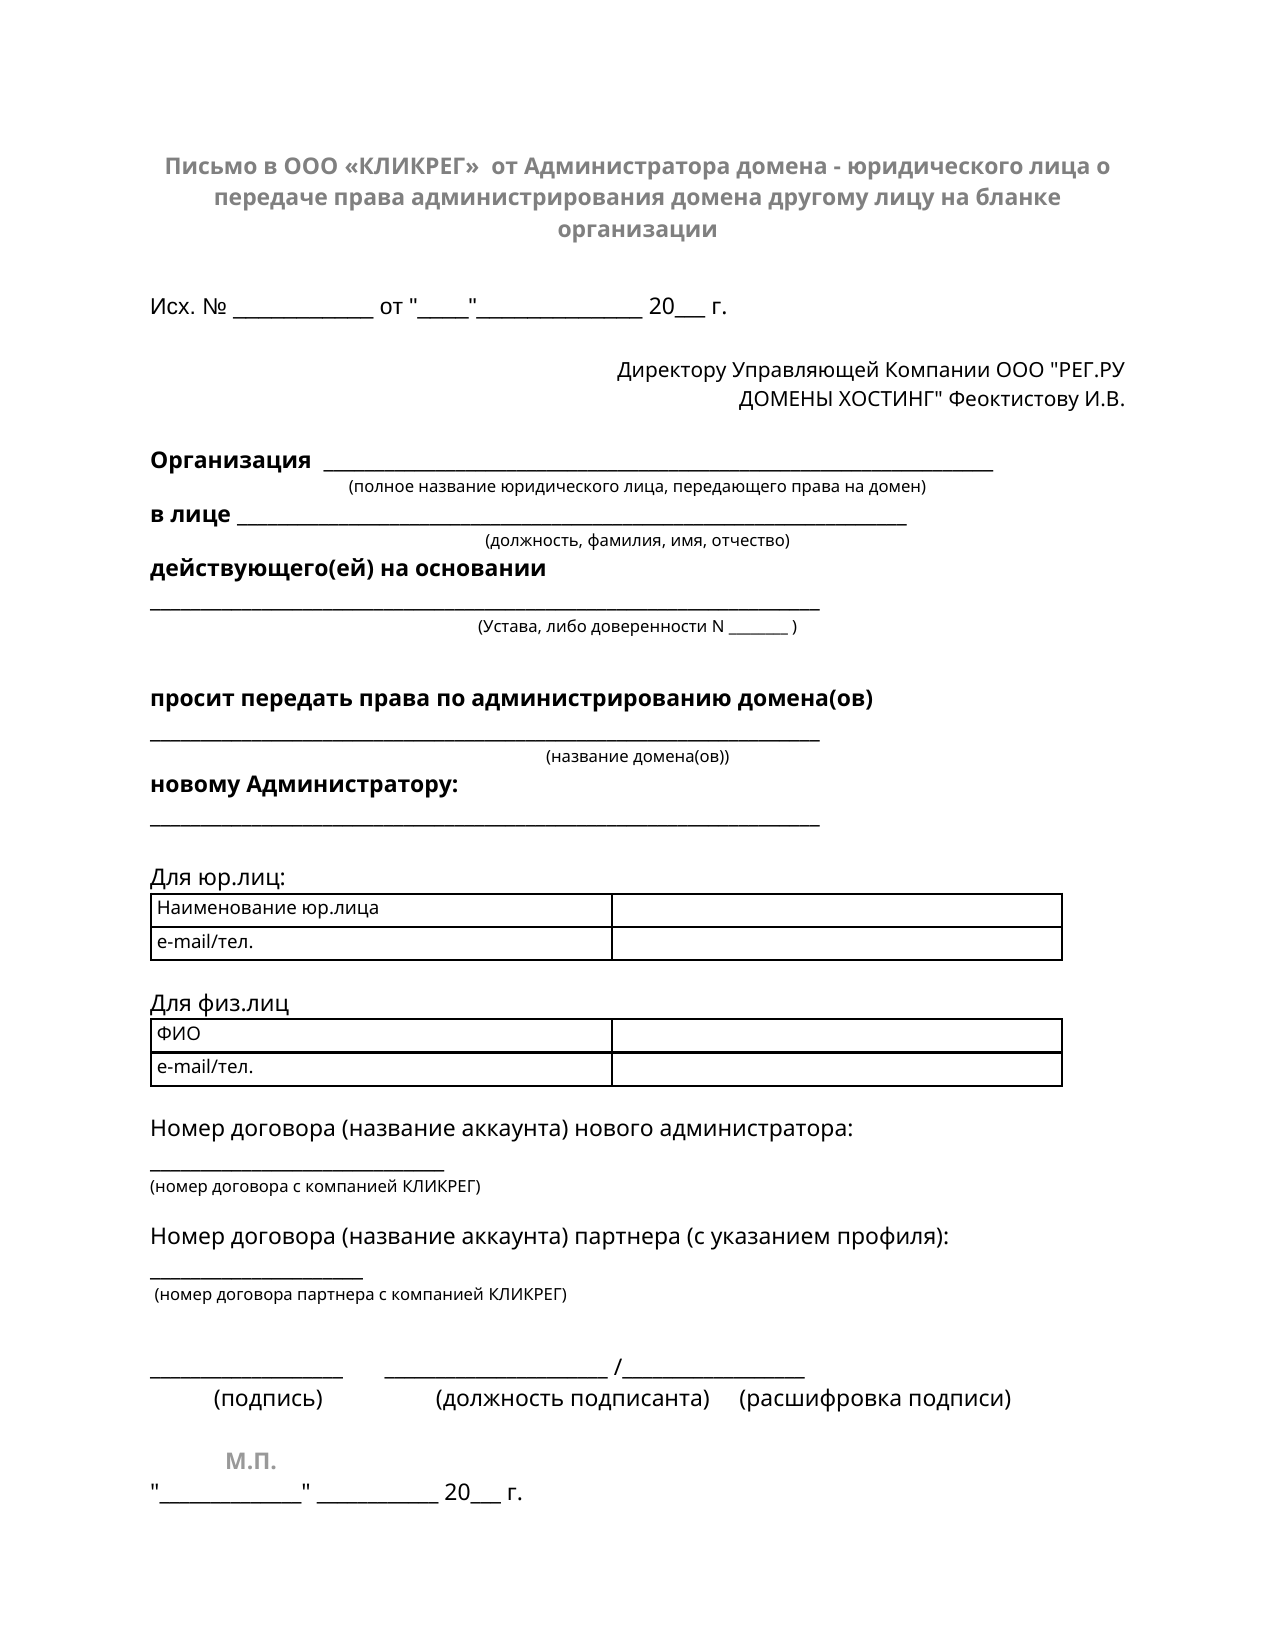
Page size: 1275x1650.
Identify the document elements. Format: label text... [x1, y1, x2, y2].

text действующего(ей) на основании __________________________________________________________________ [150, 552, 1125, 614]
text __________________________________________________________________ [150, 713, 1125, 745]
text (полное название юридического лица, передающего права на домен) [150, 475, 1125, 498]
table_header [613, 895, 1061, 926]
text новому Администратору: __________________________________________________________________ [150, 767, 1125, 830]
text (название домена(ов)) [150, 745, 1125, 767]
text 20___ г. [150, 290, 1125, 322]
text (номер договора партнера с компанией КЛИКРЕГ) [150, 1283, 1125, 1305]
table_header [613, 1020, 1061, 1051]
text Директору Управляющей Компании ООО "РЕГ.РУ ДОМЕНЫ ХОСТИНГ" Феоктистову И.В. [150, 356, 1125, 412]
text в лице __________________________________________________________________ [150, 498, 1125, 529]
text (подпись) (должность подписанта) (расшифровка подписи) [150, 1382, 1125, 1413]
text М.П. [150, 1444, 1125, 1476]
text (номер договора с компанией КЛИКРЕГ) [150, 1175, 1125, 1197]
text (должность, фамилия, имя, отчество) [150, 529, 1125, 552]
table_cell e-mail/тел. [152, 928, 611, 959]
text Для юр.лиц: [150, 861, 1125, 892]
text просит передать права по администрированию домена(ов) [150, 682, 1125, 713]
table_header ФИО [152, 1020, 611, 1051]
text Организация __________________________________________________________________ [150, 444, 1125, 475]
table_header Наименование юр.лица [152, 895, 611, 926]
text Номер договора (название аккаунта) партнера (с указанием профиля): _____________________ [150, 1220, 1125, 1283]
text ___________________ ______________________ /__________________ [150, 1351, 1125, 1382]
table_cell [613, 1054, 1061, 1085]
text Для физ.лиц [150, 987, 1125, 1018]
text (Устава, либо доверенности N ________ ) [150, 614, 1125, 637]
table_cell e-mail/тел. [152, 1054, 611, 1085]
text "______________" ____________ 20___ г. [150, 1476, 1125, 1507]
text Номер договора (название аккаунта) нового администратора: _____________________________ [150, 1112, 1125, 1175]
text Письмо в ООО «КЛИКРЕГ» от Администратора домена - юридического лица о передаче права администрирования домена другому лицу на бланке организации [150, 150, 1125, 244]
table_cell [613, 928, 1061, 959]
